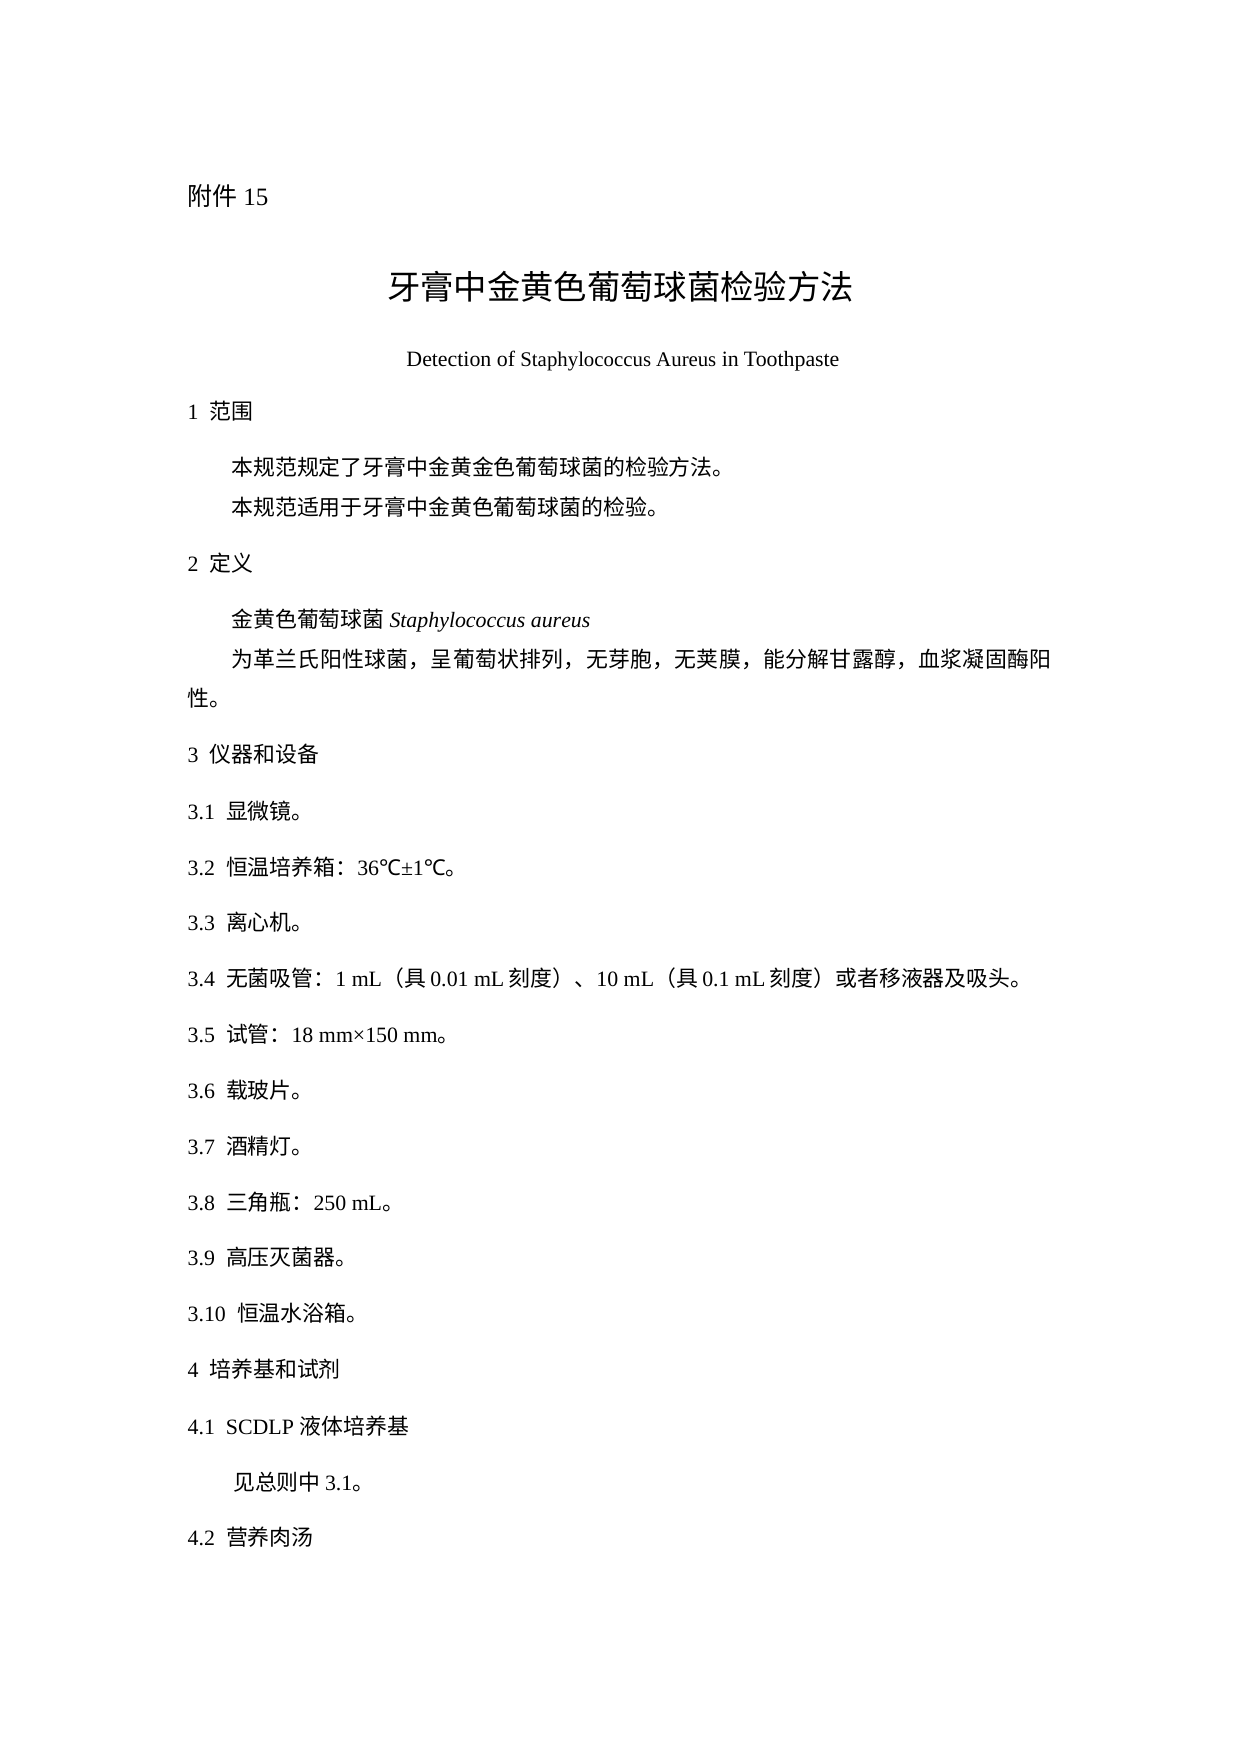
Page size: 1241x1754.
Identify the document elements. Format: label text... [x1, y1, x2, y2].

text 为革兰氏阳性球菌，呈葡萄状排列，无芽胞，无荚膜，能分解甘露醇，血浆凝固酶阳性。 [187, 642, 1053, 713]
text 3.3 离心机。 [187, 905, 1053, 937]
text 3.8 三角瓶：250 mL。 [187, 1184, 1053, 1216]
text 4 培养基和试剂 [187, 1352, 1053, 1384]
text 2 定义 [187, 545, 1053, 578]
text 附件 15 [187, 162, 1053, 227]
text 4.1 SCDLP 液体培养基 [187, 1409, 1053, 1440]
text 见总则中3.1。 [187, 1464, 1053, 1496]
text 牙膏中金黄色葡萄球菌检验方法 [187, 252, 1053, 317]
text 3.2 恒温培养箱：36℃±1℃。 [187, 849, 1053, 881]
text 1 范围 [187, 393, 1053, 426]
text 3.1 显微镜。 [187, 794, 1053, 825]
text 本规范规定了牙膏中金黄金色葡萄球菌的检验方法。 [187, 450, 1053, 482]
text 3 仪器和设备 [187, 737, 1053, 769]
text 3.5 试管：18 mm×150 mm。 [187, 1017, 1053, 1049]
text 金黄色葡萄球菌 Staphylococcus aureus [187, 602, 1053, 634]
text 3.10 恒温水浴箱。 [187, 1296, 1053, 1328]
text 3.4 无菌吸管：1 mL（具0.01 mL刻度）、10 mL（具0.1 mL刻度）或者移液器及吸头。 [187, 961, 1053, 993]
text 本规范适用于牙膏中金黄色葡萄球菌的检验。 [187, 489, 1053, 521]
text Detection of Staphylococcus Aureus in Toothpaste [187, 346, 1053, 371]
text 3.6 载玻片。 [187, 1073, 1053, 1104]
text 3.9 高压灭菌器。 [187, 1240, 1053, 1272]
text 3.7 酒精灯。 [187, 1129, 1053, 1160]
text 4.2 营养肉汤 [187, 1520, 1053, 1552]
